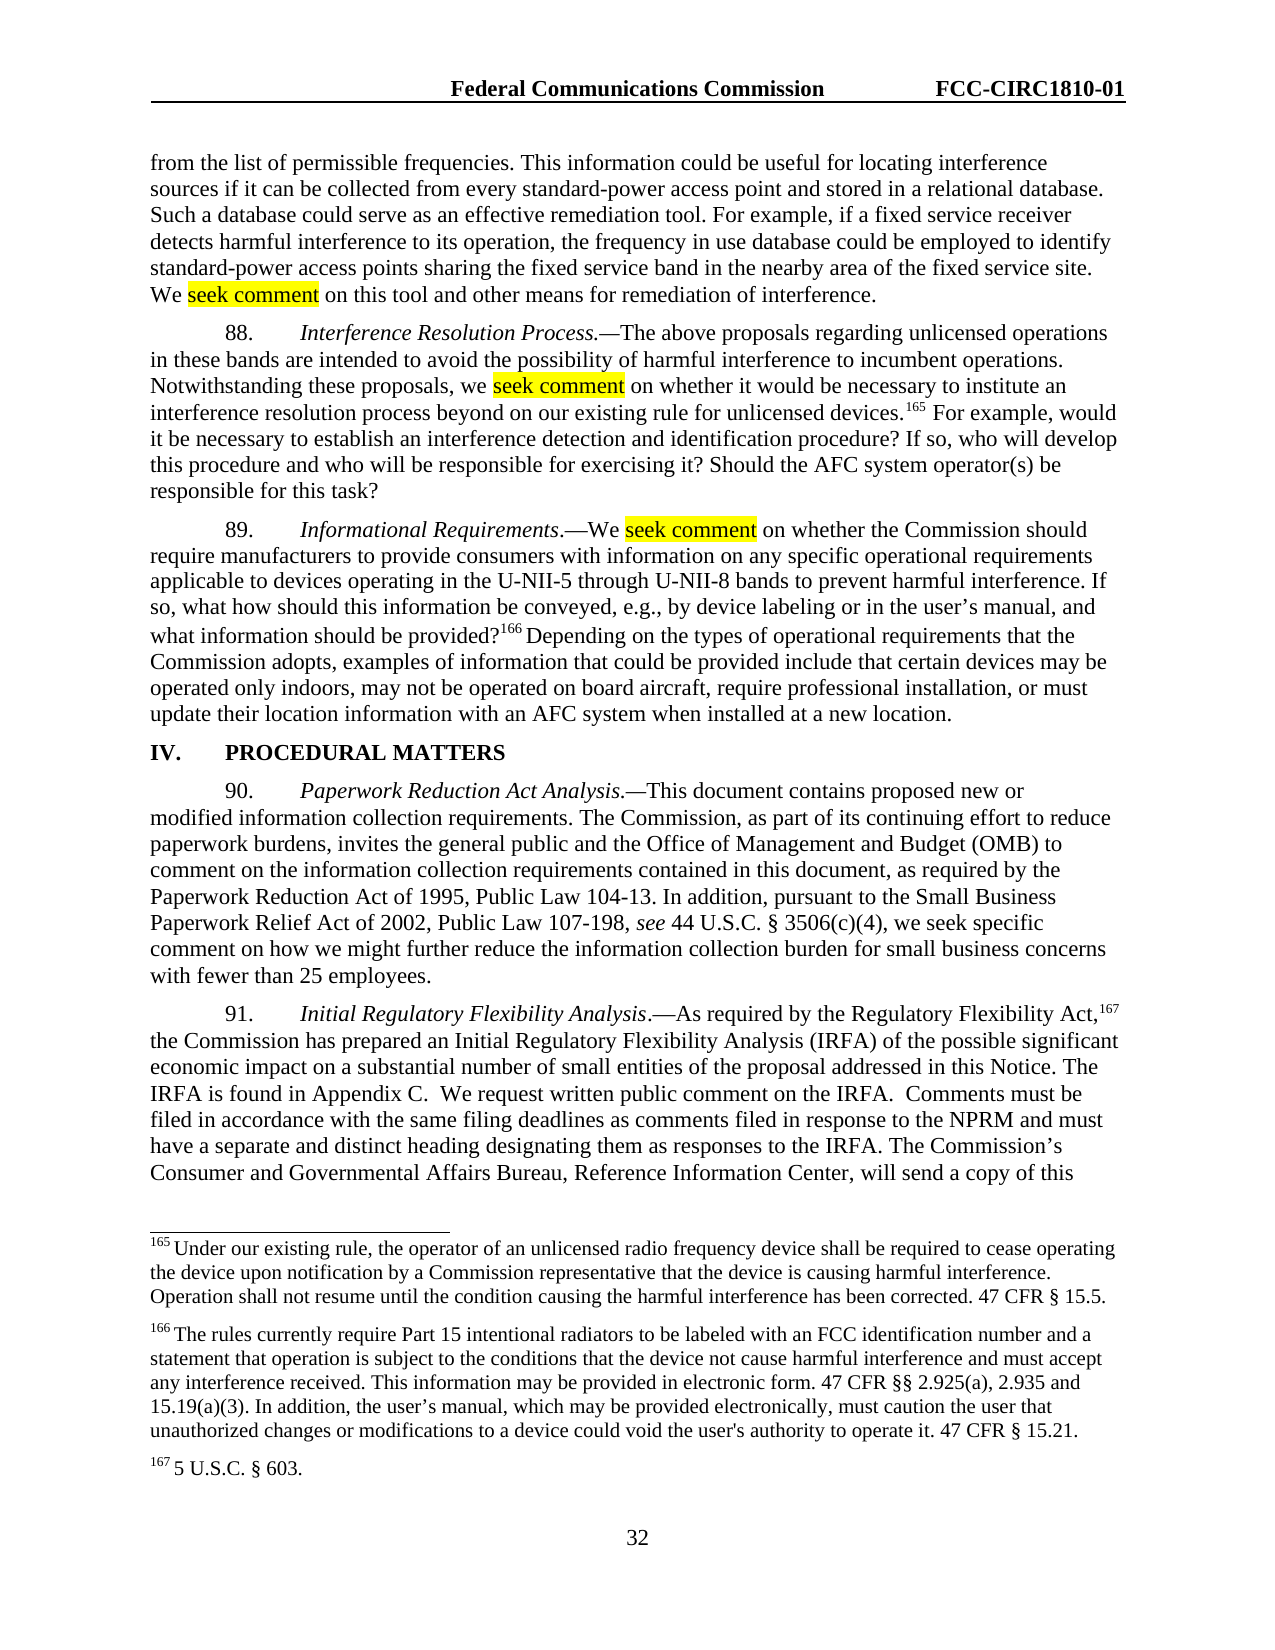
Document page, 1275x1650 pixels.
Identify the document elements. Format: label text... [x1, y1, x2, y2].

list Initial Regulatory Flexibility Analysis.—As required by the Regulatory Flexibility Act,167 the Commission has prepared an Initial Regulatory Flexibility Analysis (IRFA) of the possible significant economic impact on a substantial number of small entities of the proposal addressed in this Notice. The IRFA is found in Appendix C. We request written public comment on the IRFA. Comments must be filed in accordance with the same filing deadlines as comments filed in response to the NPRM and must have a separate and distinct heading designating them as responses to the IRFA. The Commission’s Consumer and Governmental Affairs Bureau, Reference Information Center, will send a copy of this [150, 1001, 1120, 1185]
text Operation shall not resume until the condition causing the harmful interference has been corrected. 47 CFR § 15.5. [150, 1284, 1139, 1308]
list Informational Requirements.—We seek comment on whether the Commission should require manufacturers to provide consumers with information on any specific operational requirements applicable to devices operating in the U-NII-5 through U-NII-8 bands to prevent harmful interference. If so, what how should this information be conveyed, e.g., by device labeling or in the user’s manual, and what information should be provided?166 Depending on the types of operational requirements that the Commission adopts, examples of information that could be provided include that certain devices may be operated only indoors, may not be operated on board aircraft, require professional installation, or must update their location information with an AFC system when installed at a new location. [150, 517, 1113, 726]
text 167 5 U.S.C. § 603. [150, 1454, 1139, 1479]
list Paperwork Reduction Act Analysis.—This document contains proposed new or modified information collection requirements. The Commission, as part of its continuing effort to reduce paperwork burdens, invites the general public and the Office of Management and Budget (OMB) to comment on the information collection requirements contained in this document, as required by the Paperwork Reduction Act of 1995, Public Law 104-13. In addition, pursuant to the Small Business Paperwork Relief Act of 2002, Public Law 107-198, see 44 U.S.C. § 3506(c)(4), we seek specific comment on how we might further reduce the information collection burden for small business concerns with fewer than 25 employees. [150, 777, 1112, 988]
text 166 The rules currently require Part 15 intentional radiators to be labeled with an FCC identification number and a statement that operation is subject to the conditions that the device not cause harmful interference and must accept any interference received. This information may be provided in electronic form. 47 CFR §§ 2.925(a), 2.935 and 15.19(a)(3). In addition, the user’s manual, which may be provided electronically, must caution the user that unauthorized changes or modifications to a device could void the user's authority to operate it. 47 CFR § 15.21. [150, 1320, 1105, 1442]
text from the list of permissible frequencies. This information could be useful for locating interference sources if it can be collected from every standard-power access point and stored in a relational database. Such a database could serve as an effective remediation tool. For example, if a fixed service receiver detects harmful interference to its operation, the frequency in use database could be employed to identify standard-power access points sharing the fixed service band in the nearby area of the fixed service site. We seek comment on this tool and other means for remediation of interference. [150, 149, 1112, 307]
subtitle PROCEDURAL MATTERS [150, 739, 1139, 765]
list Interference Resolution Process.—The above proposals regarding unlicensed operations in these bands are intended to avoid the possibility of harmful interference to incumbent operations. Notwithstanding these proposals, we seek comment on whether it would be necessary to institute an interference resolution process beyond on our existing rule for unlicensed devices.165 For example, would it be necessary to establish an interference detection and identification procedure? If so, who will develop this procedure and who will be responsible for exercising it? Should the AFC system operator(s) be responsible for this task? [150, 319, 1124, 504]
text 165 Under our existing rule, the operator of an unlicensed radio frequency device shall be required to cease operating the device upon notification by a Commission representative that the device is causing harmful interference. [150, 1234, 1117, 1284]
